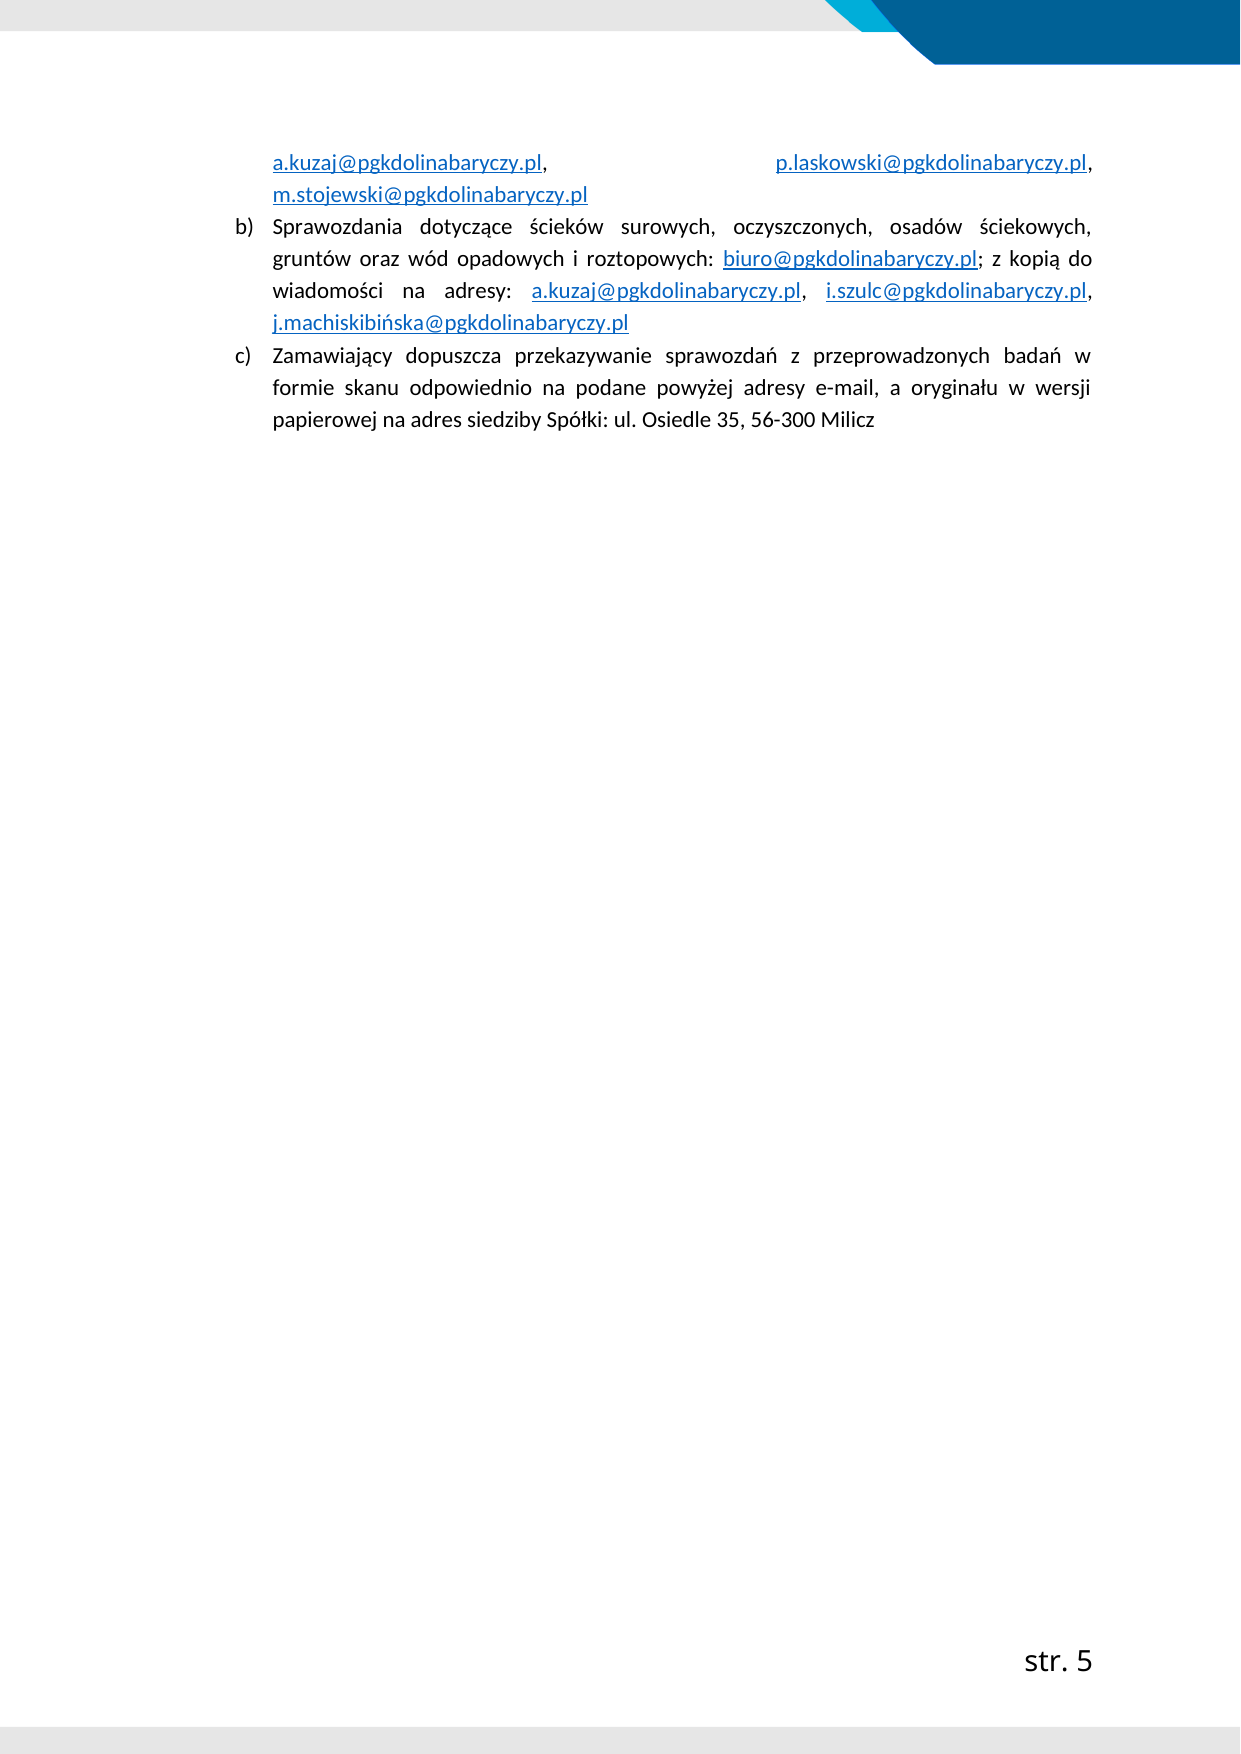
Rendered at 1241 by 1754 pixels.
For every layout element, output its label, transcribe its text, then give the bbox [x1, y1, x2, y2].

list Sprawozdania dotyczące ścieków surowych, oczyszczonych, osadów ściekowych, gruntów oraz wód opadowych i roztopowych: biuro@pgkdolinabaryczy.pl; z kopią do wiadomości na adresy: a.kuzaj@pgkdolinabaryczy.pl, i.szulc@pgkdolinabaryczy.pl, j.machiskibińska@pgkdolinabaryczy.pl [235, 212, 1093, 337]
list Zamawiający dopuszcza przekazywanie sprawozdań z przeprowadzonych badań w formie skanu odpowiednio na podane powyżej adresy e-mail, a oryginału w wersji papierowej na adres siedziby Spółki: ul. Osiedle 35, 56-300 Milicz [235, 341, 1093, 433]
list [235, 148, 1093, 208]
picture [0, 0, 1241, 65]
picture [0, 1726, 1241, 1754]
